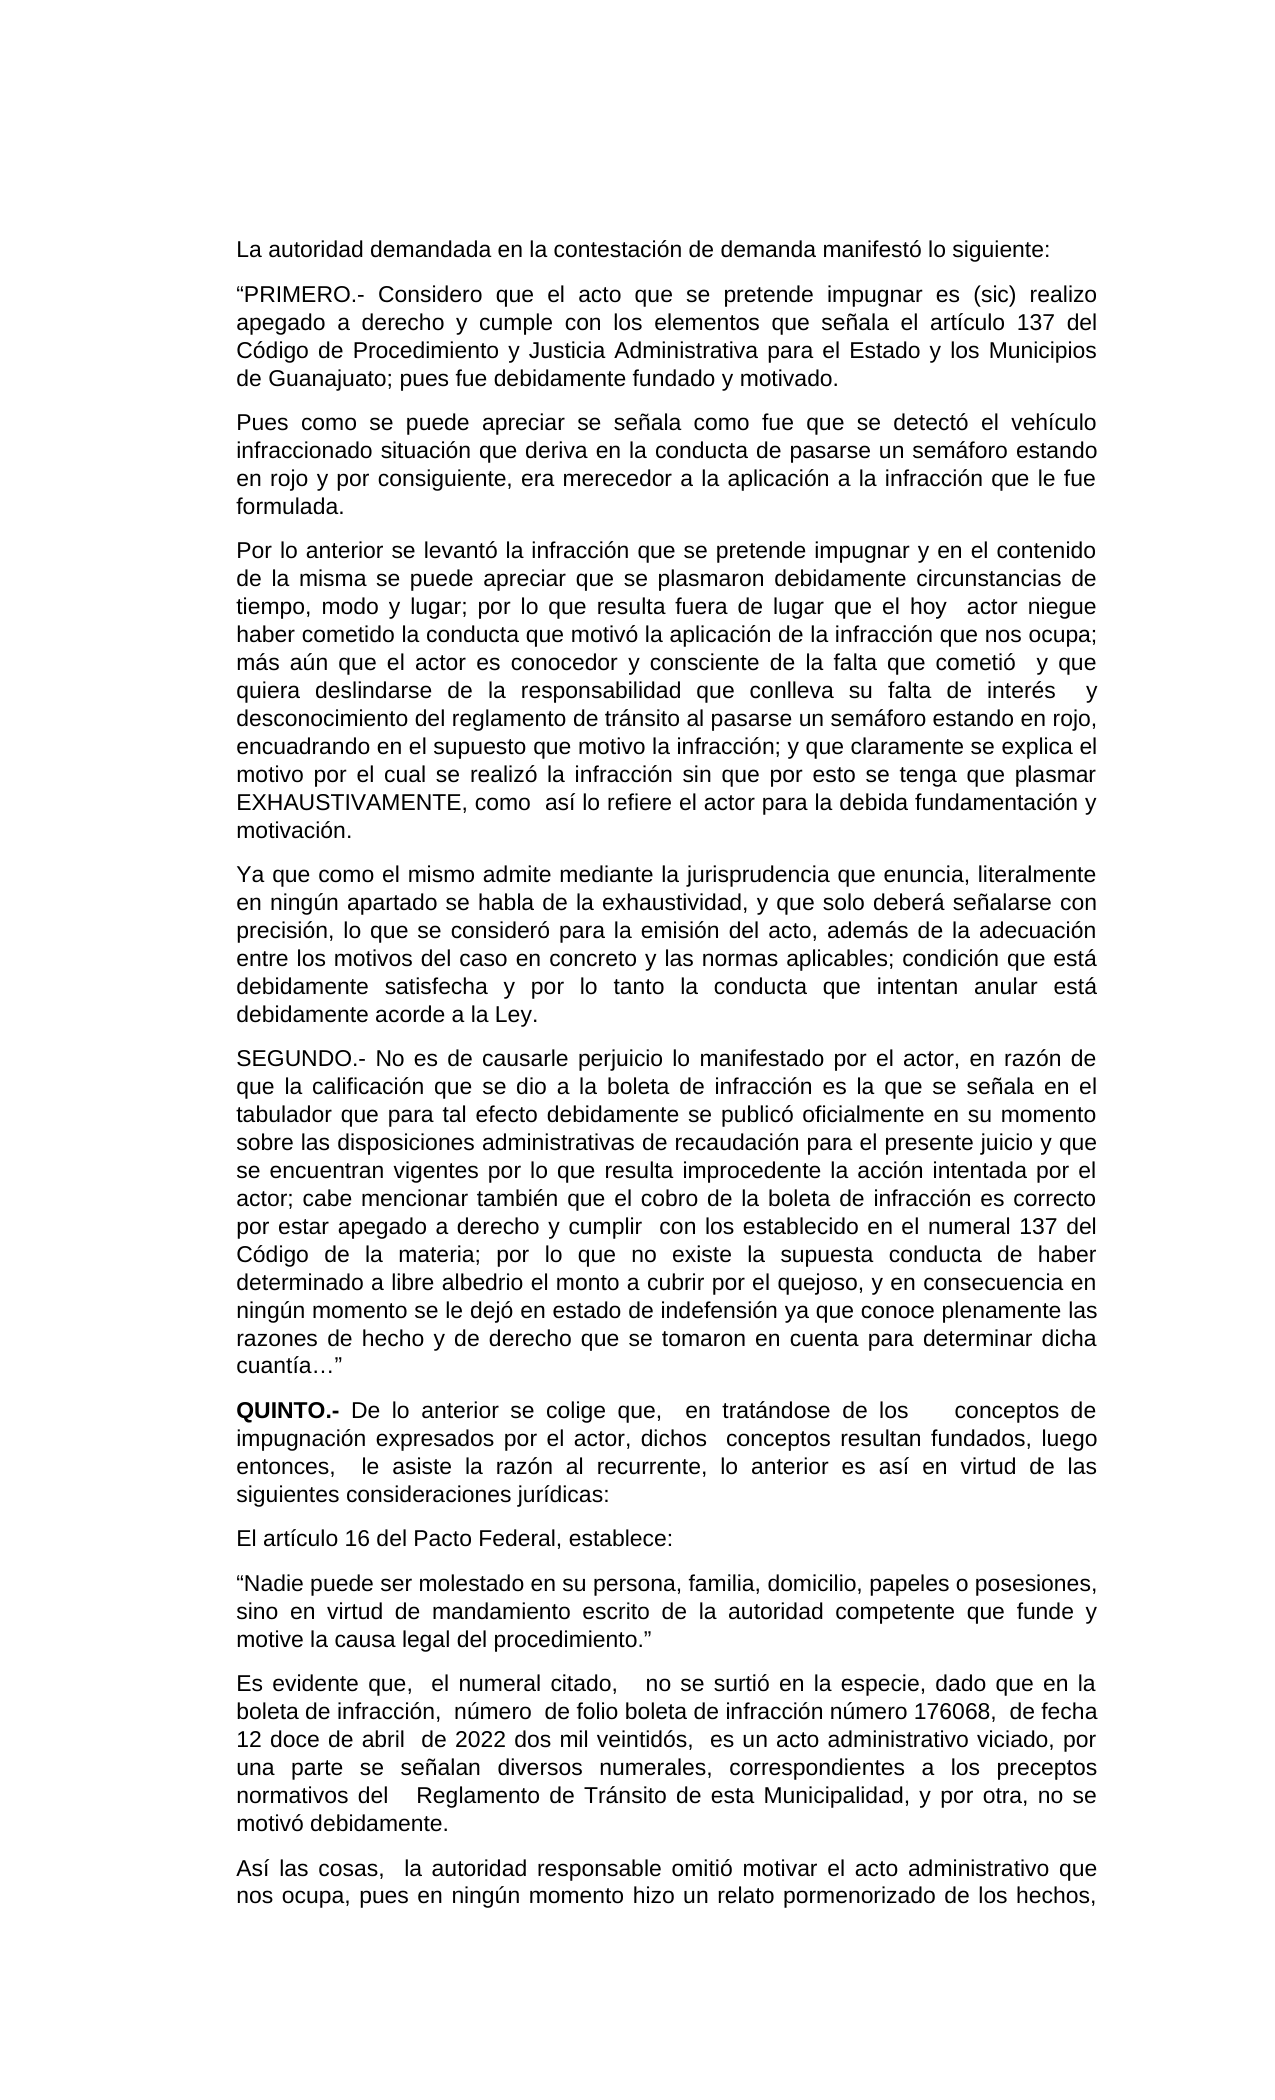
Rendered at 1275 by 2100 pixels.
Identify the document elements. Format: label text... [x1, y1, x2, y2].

text Por lo anterior se levantó la infracción que se pretende impugnar y en el contenido de la misma se puede apreciar que se plasmaron debidamente circunstancias de tiempo, modo y lugar; por lo que resulta fuera de lugar que el hoy actor niegue haber cometido la conducta que motivó la aplicación de la infracción que nos ocupa; más aún que el actor es conocedor y consciente de la falta que cometió y que quiera deslindarse de la responsabilidad que conlleva su falta de interés y desconocimiento del reglamento de tránsito al pasarse un semáforo estando en rojo, encuadrando en el supuesto que motivo la infracción; y que claramente se explica el motivo por el cual se realizó la infracción sin que por esto se tenga que plasmar EXHAUSTIVAMENTE, como así lo refiere el actor para la debida fundamentación y motivación. [236, 537, 1098, 843]
text Pues como se puede apreciar se señala como fue que se detectó el vehículo infraccionado situación que deriva en la conducta de pasarse un semáforo estando en rojo y por consiguiente, era merecedor a la aplicación a la infracción que le fue formulada. [236, 409, 1098, 519]
text El artículo 16 del Pacto Federal, establece: [236, 1525, 1098, 1552]
text “Nadie puede ser molestado en su persona, familia, domicilio, papeles o posesiones, sino en virtud de mandamiento escrito de la autoridad competente que funde y motive la causa legal del procedimiento.” [236, 1570, 1098, 1652]
text Ya que como el mismo admite mediante la jurisprudencia que enuncia, literalmente en ningún apartado se habla de la exhaustividad, y que solo deberá señalarse con precisión, lo que se consideró para la emisión del acto, además de la adecuación entre los motivos del caso en concreto y las normas aplicables; condición que está debidamente satisfecha y por lo tanto la conducta que intentan anular está debidamente acorde a la Ley. [236, 861, 1098, 1027]
text Es evidente que, el numeral citado, no se surtió en la especie, dado que en la boleta de infracción, número de folio boleta de infracción número 176068, de fecha 12 doce de abril de 2022 dos mil veintidós, es un acto administrativo viciado, por una parte se señalan diversos numerales, correspondientes a los preceptos normativos del Reglamento de Tránsito de esta Municipalidad, y por otra, no se motivó debidamente. [236, 1670, 1098, 1836]
text QUINTO.- De lo anterior se colige que, en tratándose de los conceptos de impugnación expresados por el actor, dichos conceptos resultan fundados, luego entonces, le asiste la razón al recurrente, lo anterior es así en virtud de las siguientes consideraciones jurídicas: [236, 1397, 1098, 1507]
text SEGUNDO.- No es de causarle perjuicio lo manifestado por el actor, en razón de que la calificación que se dio a la boleta de infracción es la que se señala en el tabulador que para tal efecto debidamente se publicó oficialmente en su momento sobre las disposiciones administrativas de recaudación para el presente juicio y que se encuentran vigentes por lo que resulta improcedente la acción intentada por el actor; cabe mencionar también que el cobro de la boleta de infracción es correcto por estar apegado a derecho y cumplir con los establecido en el numeral 137 del Código de la materia; por lo que no existe la supuesta conducta de haber determinado a libre albedrio el monto a cubrir por el quejoso, y en consecuencia en ningún momento se le dejó en estado de indefensión ya que conoce plenamente las razones de hecho y de derecho que se tomaron en cuenta para determinar dicha cuantía…” [236, 1045, 1098, 1379]
text La autoridad demandada en la contestación de demanda manifestó lo siguiente: [236, 236, 1098, 263]
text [236, 1854, 1098, 1909]
text “PRIMERO.- Considero que el acto que se pretende impugnar es (sic) realizo apegado a derecho y cumple con los elementos que señala el artículo 137 del Código de Procedimiento y Justicia Administrativa para el Estado y los Municipios de Guanajuato; pues fue debidamente fundado y motivado. [236, 281, 1098, 391]
